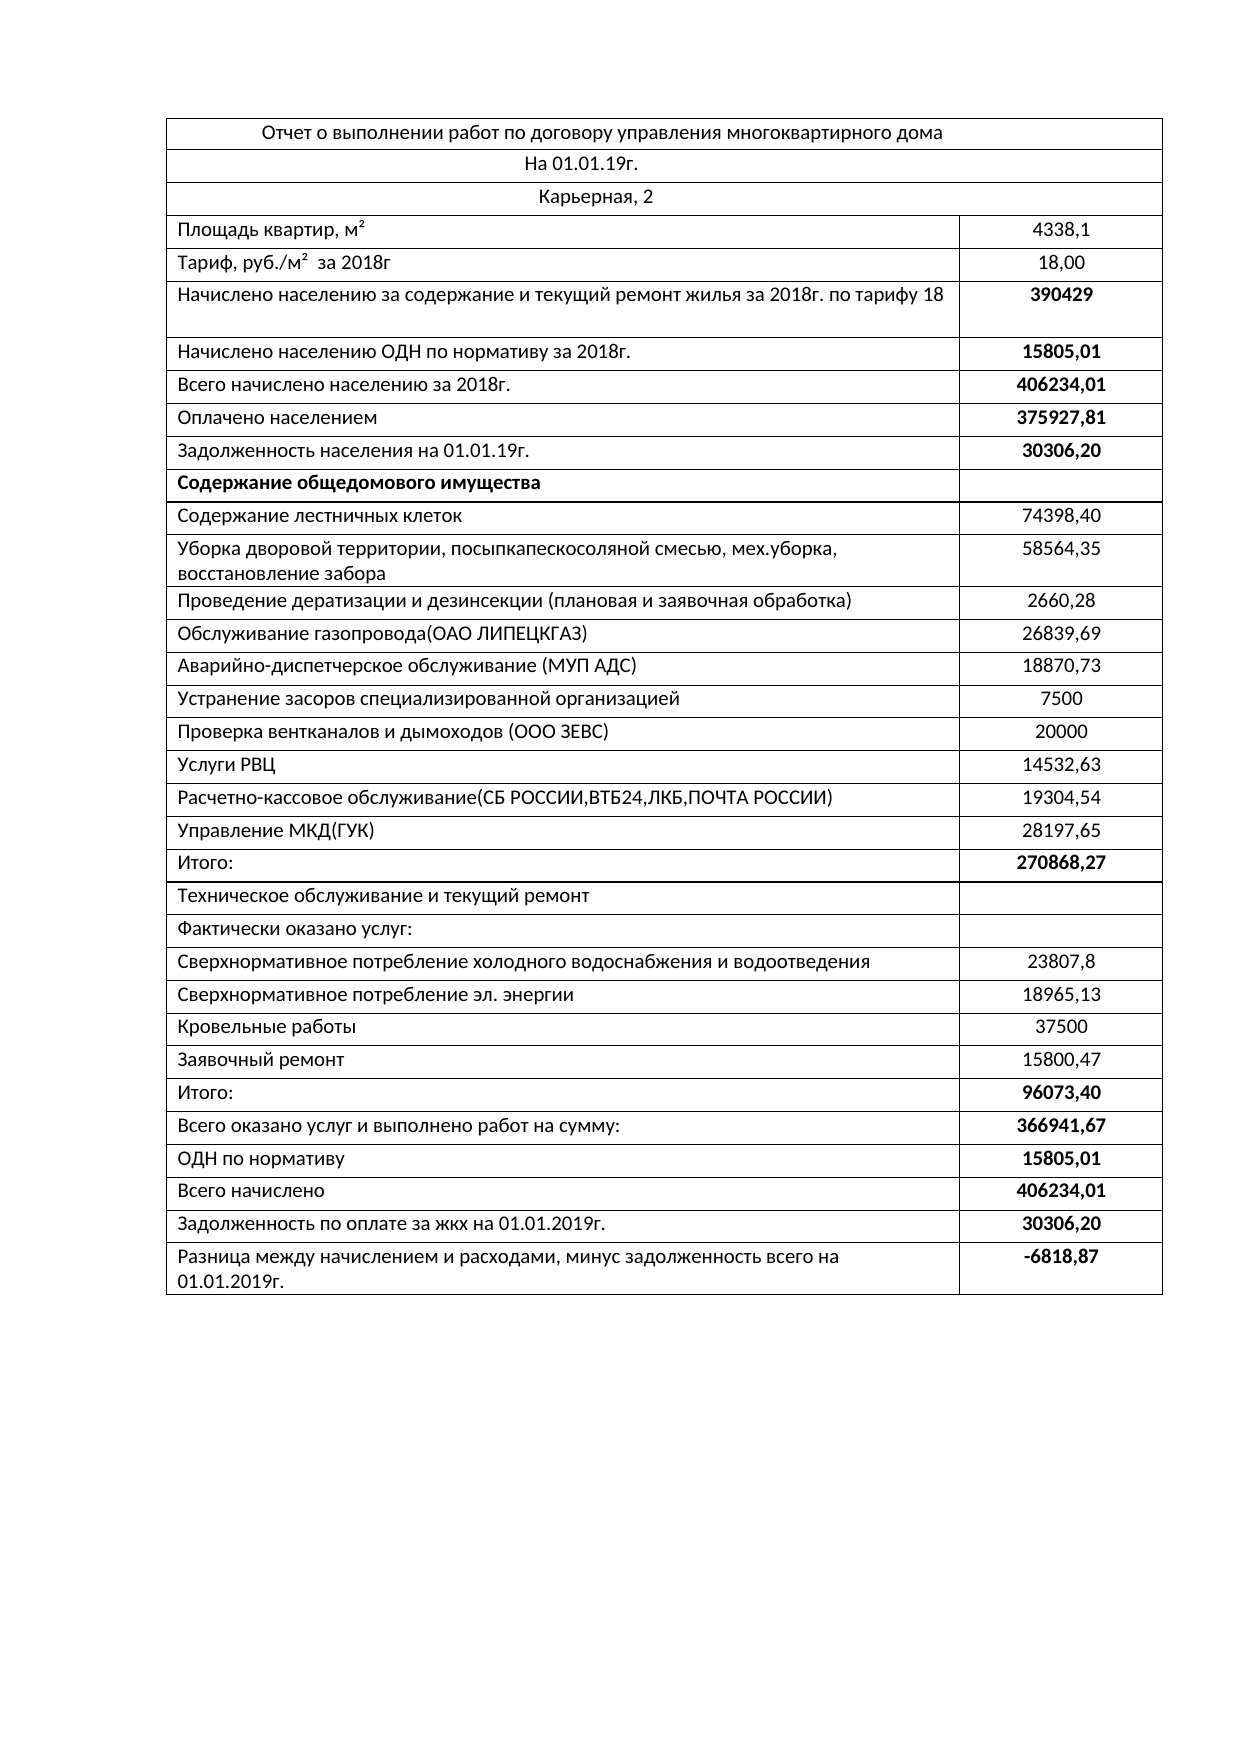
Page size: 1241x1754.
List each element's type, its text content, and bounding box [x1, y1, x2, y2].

table_cell Площадь квартир, м² [167, 216, 959, 248]
table_cell 14532,63 [960, 751, 1162, 783]
table_cell 270868,27 [960, 850, 1162, 881]
table_cell -6818,87 [960, 1243, 1162, 1294]
table_cell 15805,01 [960, 1145, 1162, 1177]
table_cell Устранение засоров специализированной организацией [167, 686, 959, 717]
table_cell 7500 [960, 686, 1162, 717]
table_cell Всего начислено [167, 1178, 959, 1209]
table_cell Итого: [167, 1079, 959, 1111]
table_cell 15805,01 [960, 338, 1162, 370]
table_cell 58564,35 [960, 535, 1162, 586]
table_cell Всего оказано услуг и выполнено работ на сумму: [167, 1112, 959, 1144]
table_cell Проведение дератизации и дезинсекции (плановая и заявочная обработка) [167, 587, 959, 619]
table_cell Заявочный ремонт [167, 1046, 959, 1078]
table_cell 20000 [960, 718, 1162, 750]
table_cell 74398,40 [960, 503, 1162, 534]
table_cell Аварийно-диспетчерское обслуживание (МУП АДС) [167, 653, 959, 684]
table_cell Задолженность по оплате за жкх на 01.01.2019г. [167, 1211, 959, 1242]
table_cell Обслуживание газопровода(ОАО ЛИПЕЦКГАЗ) [167, 620, 959, 652]
table_cell Техническое обслуживание и текущий ремонт [167, 883, 959, 914]
table_cell Услуги РВЦ [167, 751, 959, 783]
table_cell ОДН по нормативу [167, 1145, 959, 1177]
table_cell 23807,8 [960, 948, 1162, 980]
table_cell Уборка дворовой территории, посыпкапескосоляной смесью, мех.уборка, восстановление забора [167, 535, 959, 586]
table_cell 18870,73 [960, 653, 1162, 684]
table_cell 96073,40 [960, 1079, 1162, 1111]
table_cell 19304,54 [960, 784, 1162, 816]
table_cell 4338,1 [960, 216, 1162, 248]
table_cell [960, 470, 1162, 501]
table_cell Содержание лестничных клеток [167, 503, 959, 534]
table_cell 2660,28 [960, 587, 1162, 619]
table_header Отчет о выполнении работ по договору управления многоквартирного дома [167, 119, 1162, 149]
table_cell Управление МКД(ГУК) [167, 817, 959, 848]
table_cell Расчетно-кассовое обслуживание(СБ РОССИИ,ВТБ24,ЛКБ,ПОЧТА РОССИИ) [167, 784, 959, 816]
table_cell На 01.01.19г. [167, 150, 1162, 182]
table_cell Задолженность населения на 01.01.19г. [167, 437, 959, 468]
table_cell 18965,13 [960, 981, 1162, 1013]
table_cell [960, 883, 1162, 914]
table_cell Проверка вентканалов и дымоходов (ООО ЗЕВС) [167, 718, 959, 750]
table_cell 390429 [960, 282, 1162, 337]
table_cell Всего начислено населению за 2018г. [167, 371, 959, 403]
table_cell 406234,01 [960, 371, 1162, 403]
table_cell 30306,20 [960, 1211, 1162, 1242]
table_cell Содержание общедомового имущества [167, 470, 959, 501]
table_cell Карьерная, 2 [167, 183, 1162, 215]
table_cell Разница между начислением и расходами, минус задолженность всего на 01.01.2019г. [167, 1243, 959, 1294]
table_cell 30306,20 [960, 437, 1162, 468]
table_cell 406234,01 [960, 1178, 1162, 1209]
table_cell Итого: [167, 850, 959, 881]
table_cell Оплачено населением [167, 404, 959, 436]
table_cell 37500 [960, 1014, 1162, 1045]
table_cell [960, 915, 1162, 947]
table_cell Сверхнормативное потребление холодного водоснабжения и водоотведения [167, 948, 959, 980]
table_cell 15800,47 [960, 1046, 1162, 1078]
table_cell 366941,67 [960, 1112, 1162, 1144]
table_cell Тариф, руб./м² за 2018г [167, 249, 959, 281]
table_cell Кровельные работы [167, 1014, 959, 1045]
table_cell Начислено населению ОДН по нормативу за 2018г. [167, 338, 959, 370]
table_cell 26839,69 [960, 620, 1162, 652]
table_cell 28197,65 [960, 817, 1162, 848]
table_cell Начислено населению за содержание и текущий ремонт жилья за 2018г. по тарифу 18 [167, 282, 959, 337]
table_cell Фактически оказано услуг: [167, 915, 959, 947]
table_cell Сверхнормативное потребление эл. энергии [167, 981, 959, 1013]
table_cell 18,00 [960, 249, 1162, 281]
table_cell 375927,81 [960, 404, 1162, 436]
